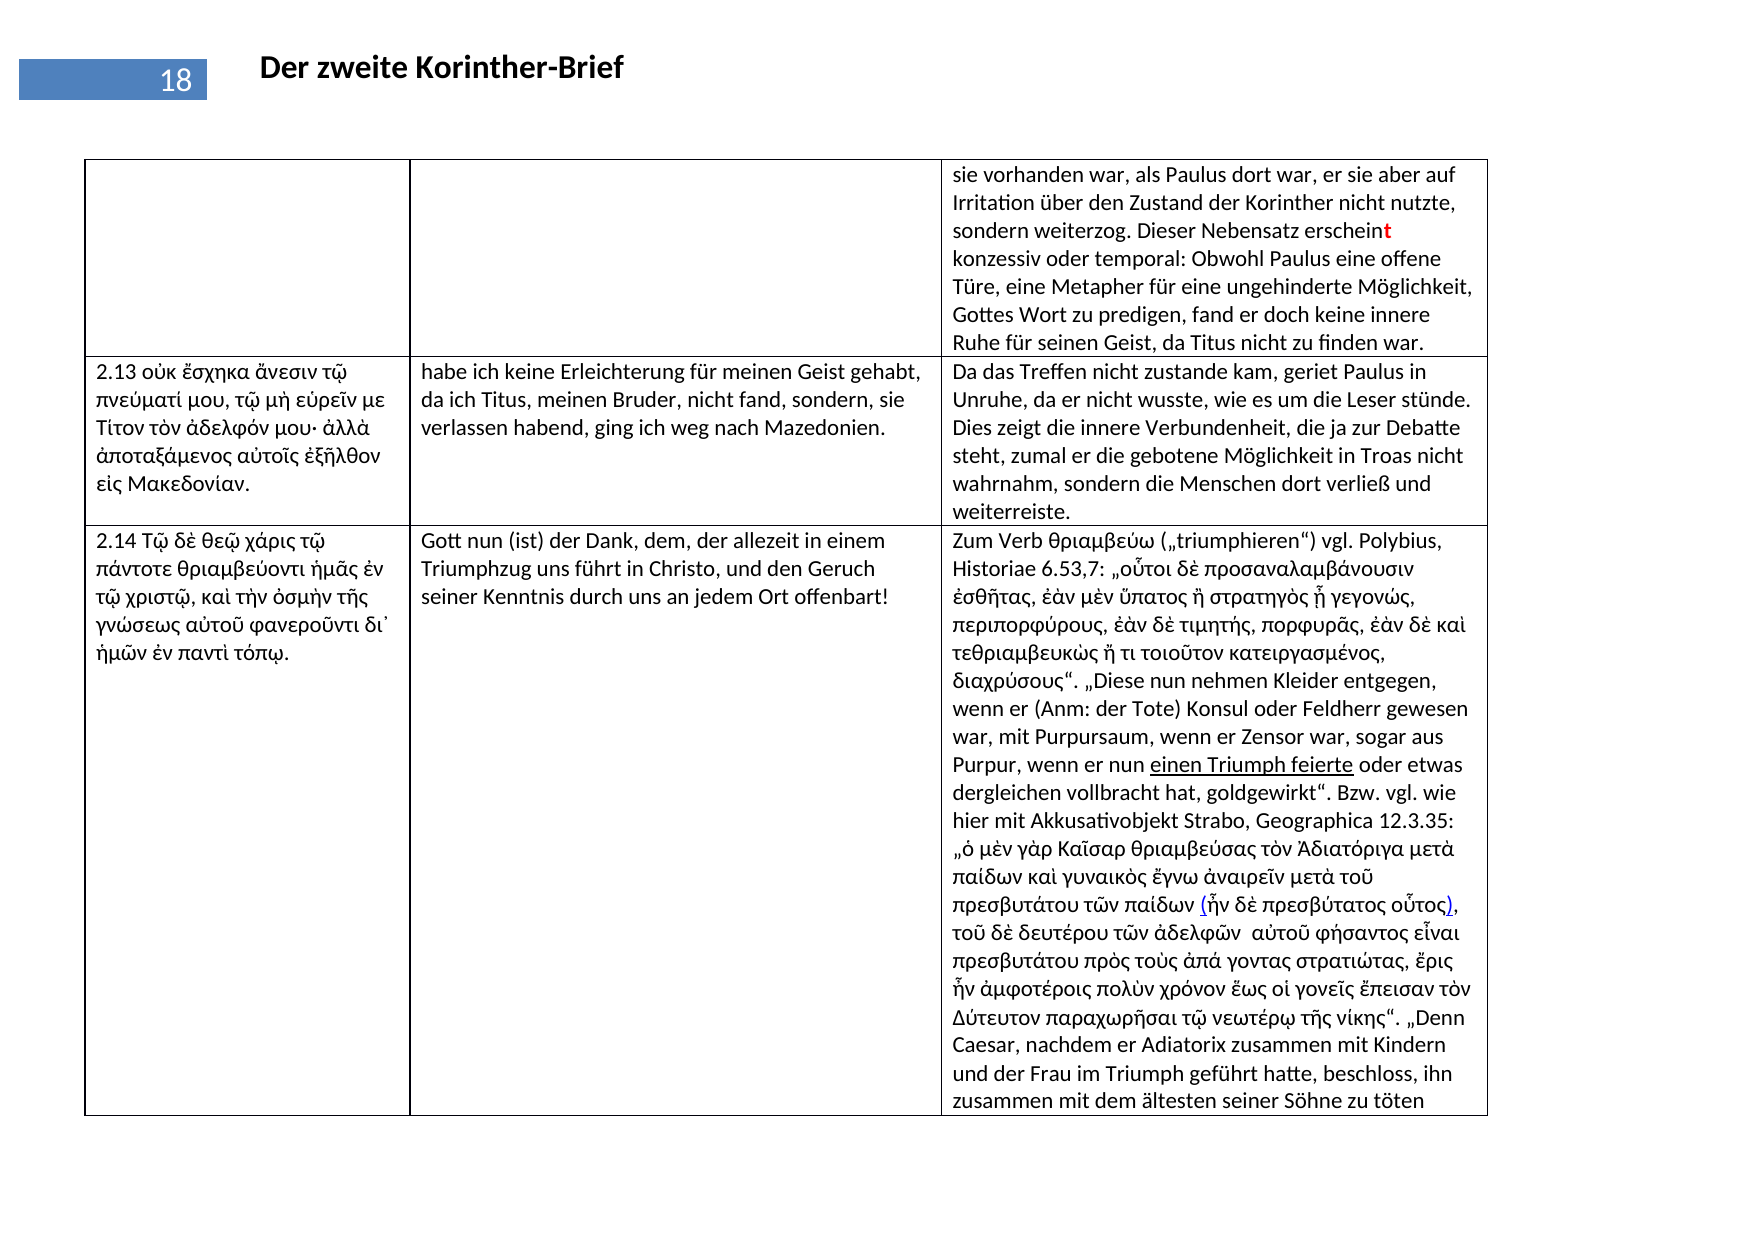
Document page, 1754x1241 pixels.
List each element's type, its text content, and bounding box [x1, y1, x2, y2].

table_cell Da das Treffen nicht zustande kam, geriet Paulus in Unruhe, da er nicht wusste, wie es um die Leser stünde. Dies zeigt die innere Verbundenheit, die ja zur Debatte steht, zumal er die gebotene Möglichkeit in Troas nicht wahrnahm, sondern die Menschen dort verließ und weiterreiste. [942, 357, 1487, 525]
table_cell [86, 160, 409, 356]
table_cell 2.13 οὐκ ἔσχηκα ἄνεσιν τῷ πνεύματί μου, τῷ μὴ εὑρεῖν με Τίτον τὸν ἀδελφόν μου· ἀλλὰ ἀποταξάμενος αὐτοῖς ἐξῆλθον εἰς Μακεδονίαν. [86, 357, 409, 525]
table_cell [86, 526, 409, 1115]
table_cell habe ich keine Erleichterung für meinen Geist gehabt, da ich Titus, meinen Bruder, nicht fand, sondern, sie verlassen habend, ging ich weg nach Mazedonien. [411, 357, 941, 525]
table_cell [942, 526, 1487, 1115]
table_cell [411, 160, 941, 356]
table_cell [942, 160, 1487, 356]
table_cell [411, 526, 941, 1115]
